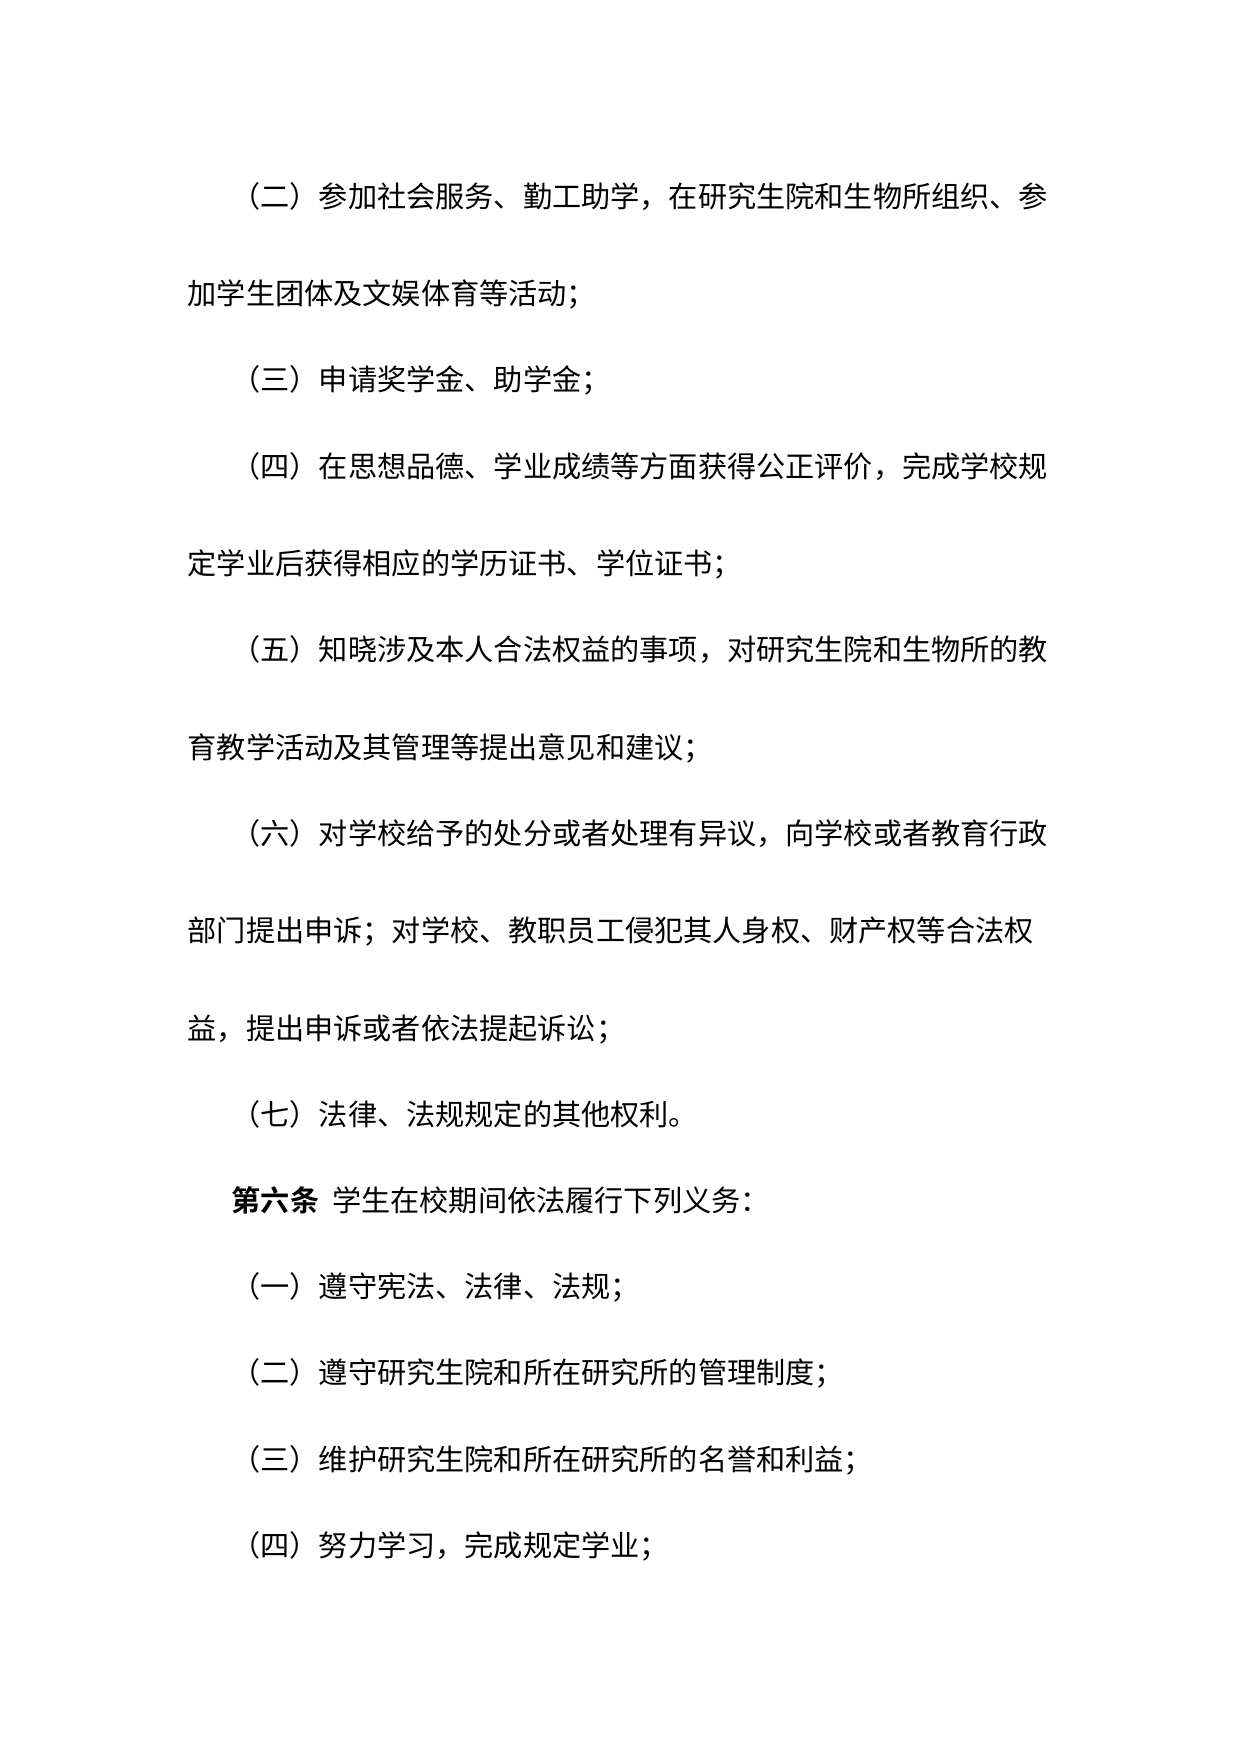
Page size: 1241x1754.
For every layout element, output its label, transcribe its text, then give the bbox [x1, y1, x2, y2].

text （三）申请奖学金、助学金； [187, 346, 1053, 411]
text 第六条 学生在校期间依法履行下列义务： [187, 1166, 1053, 1231]
text （七）法律、法规规定的其他权利。 [187, 1080, 1053, 1145]
text （五）知晓涉及本人合法权益的事项，对研究生院和生物所的教育教学活动及其管理等提出意见和建议； [187, 615, 1053, 778]
text （六）对学校给予的处分或者处理有异议，向学校或者教育行政部门提出申诉；对学校、教职员工侵犯其人身权、财产权等合法权益，提出申诉或者依法提起诉讼； [187, 799, 1053, 1059]
text （一）遵守宪法、法律、法规； [187, 1252, 1053, 1317]
text （四）在思想品德、学业成绩等方面获得公正评价，完成学校规定学业后获得相应的学历证书、学位证书； [187, 432, 1053, 594]
text （二）遵守研究生院和所在研究所的管理制度； [187, 1339, 1053, 1404]
text （四）努力学习，完成规定学业； [187, 1511, 1053, 1576]
text （三）维护研究生院和所在研究所的名誉和利益； [187, 1425, 1053, 1490]
text （二）参加社会服务、勤工助学，在研究生院和生物所组织、参加学生团体及文娱体育等活动； [187, 162, 1053, 324]
